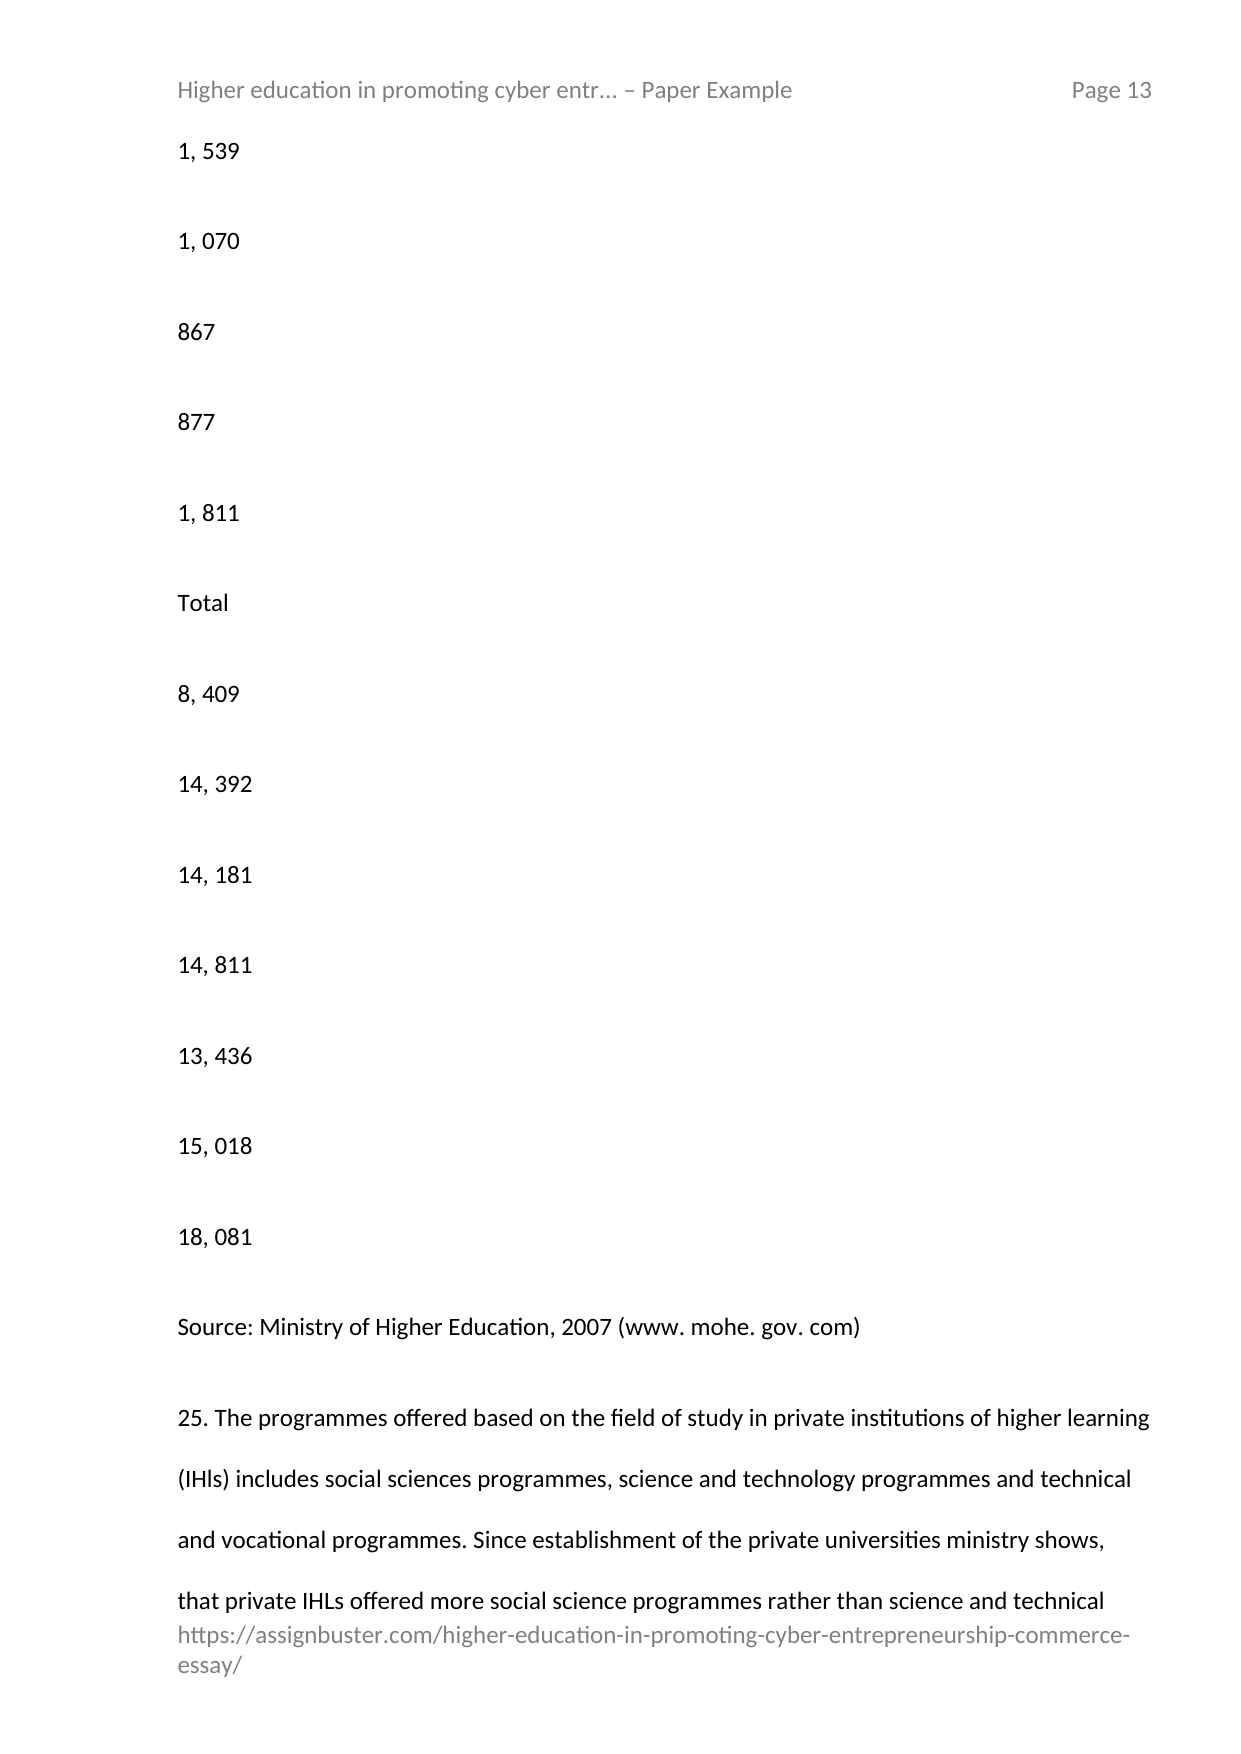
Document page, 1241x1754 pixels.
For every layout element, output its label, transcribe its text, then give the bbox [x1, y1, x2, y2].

text 877 [177, 406, 1152, 437]
text 1, 070 [177, 225, 1152, 256]
text Total [177, 587, 1152, 618]
text 8, 409 [177, 678, 1152, 708]
text 13, 436 [177, 1040, 1152, 1071]
text 14, 811 [177, 949, 1152, 980]
text 1, 811 [177, 497, 1152, 527]
text Source: Ministry of Higher Education, 2007 (www. mohe. gov. com) [177, 1312, 1152, 1342]
text 15, 018 [177, 1131, 1152, 1161]
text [177, 1402, 1152, 1616]
text 1, 539 [177, 135, 1152, 165]
text 18, 081 [177, 1221, 1152, 1252]
text 14, 181 [177, 859, 1152, 889]
text 14, 392 [177, 768, 1152, 799]
text 867 [177, 316, 1152, 346]
